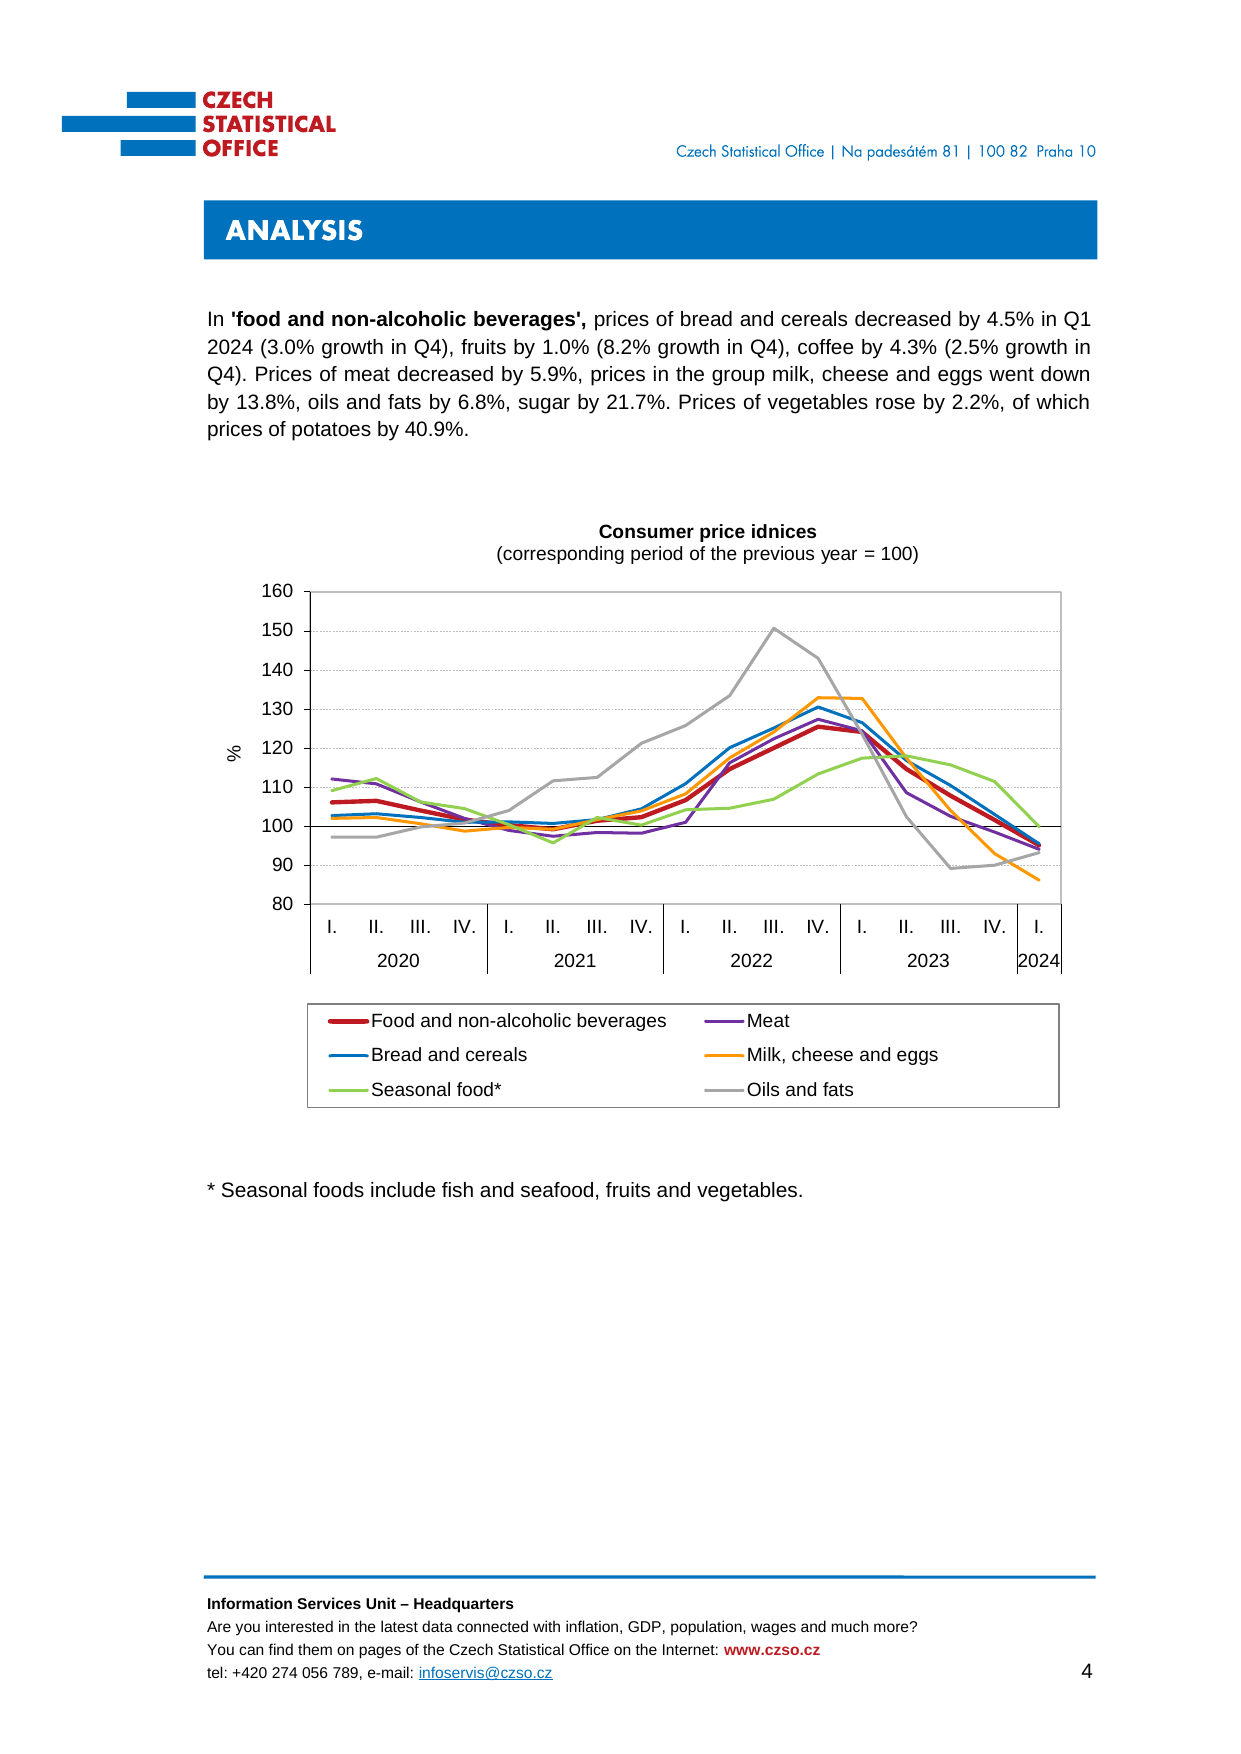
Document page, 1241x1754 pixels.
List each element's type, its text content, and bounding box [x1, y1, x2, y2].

text * Seasonal foods include fish and seafood, fruits and vegetables. [207, 1178, 1092, 1202]
text In 'food and non-alcoholic beverages', prices of bread and cereals decreased by 4.5% in Q1 2024 (3.0% growth in Q4), fruits by 1.0% (8.2% growth in Q4), coffee by 4.3% (2.5% growth in Q4). Prices of meat decreased by 5.9%, prices in the group milk, cheese and eggs went down by 13.8%, oils and fats by 6.8%, sugar by 21.7%. Prices of vegetables rose by 2.2%, of which prices of potatoes by 40.9%. [207, 307, 1092, 441]
